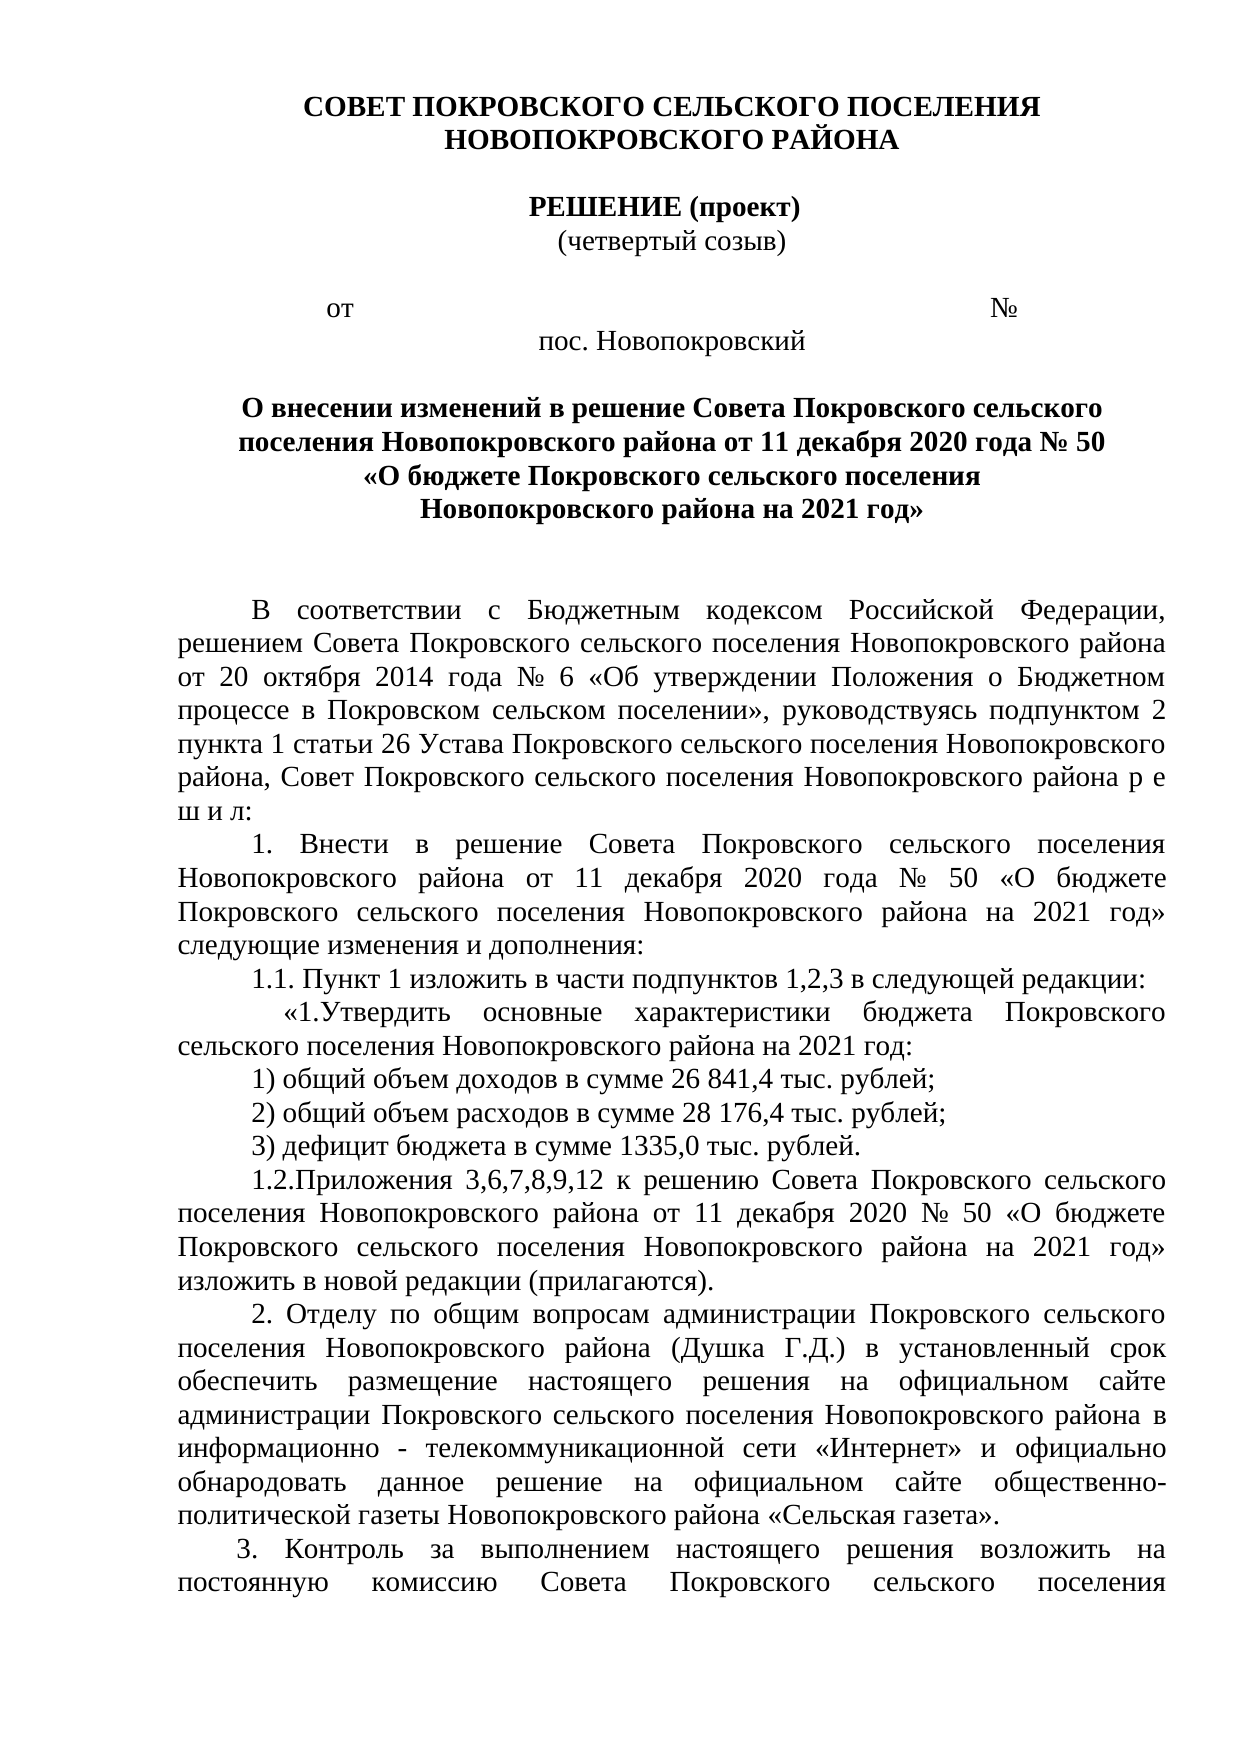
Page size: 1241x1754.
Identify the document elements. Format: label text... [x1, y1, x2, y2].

text СОВЕТ ПОКРОВСКОГО СЕЛЬСКОГО ПОСЕЛЕНИЯ [177, 89, 1167, 122]
text 2. Отделу по общим вопросам администрации Покровского сельского поселения Новопокровского района (Душка Г.Д.) в установленный срок обеспечить размещение настоящего решения на официальном сайте администрации Покровского сельского поселения Новопокровского района в информационно - телекоммуникационной сети «Интернет» и официально обнародовать данное решение на официальном сайте общественно-политической газеты Новопокровского района «Сельская газета». [177, 1296, 1167, 1363]
subtitle Новопокровского района на 2021 год» [177, 491, 1167, 525]
text В соответствии с Бюджетным кодексом Российской Федерации, решением Совета Покровского сельского поселения Новопокровского района от 20 октября 2014 года № 6 «Об утверждении Положения о Бюджетном процессе в Покровском сельском поселении», руководствуясь подпунктом 2 пункта 1 статьи 26 Устава Покровского сельского поселения Новопокровского района, Совет Покровского сельского поселения Новопокровского района р е ш и л: [177, 592, 1167, 827]
subtitle «О бюджете Покровского сельского поселения [177, 458, 1167, 491]
text НОВОПОКРОВСКОГО РАЙОНА [177, 122, 1167, 156]
text «1.Утвердить основные характеристики бюджета Покровского сельского поселения Новопокровского района на 2021 год: [177, 994, 1167, 1061]
text О внесении изменений в решение Совета Покровского сельского поселения Новопокровского района от 11 декабря 2020 года № 50 [177, 391, 1167, 458]
text 1.1. Пункт 1 изложить в части подпунктов 1,2,3 в следующей редакции: [177, 961, 1167, 994]
text 2. Отделу по общим вопросам администрации Покровского сельского поселения Новопокровского района (Душка Г.Д.) в установленный срок обеспечить размещение настоящего решения на официальном сайте администрации Покровского сельского поселения Новопокровского района в информационно - телекоммуникационной сети «Интернет» и официально обнародовать данное решение на официальном сайте общественно-политической газеты Новопокровского района «Сельская газета». [177, 1397, 1167, 1464]
text РЕШЕНИЕ (проект) [177, 189, 1167, 223]
text от № [177, 290, 1167, 323]
text 3) дефицит бюджета в сумме 1335,0 тыс. рублей. [177, 1128, 1167, 1162]
text пос. Новопокровский [177, 323, 1167, 357]
text (четвертый созыв) [177, 223, 1167, 256]
text 2. Отделу по общим вопросам администрации Покровского сельского поселения Новопокровского района (Душка Г.Д.) в установленный срок обеспечить размещение настоящего решения на официальном сайте администрации Покровского сельского поселения Новопокровского района в информационно - телекоммуникационной сети «Интернет» и официально обнародовать данное решение на официальном сайте общественно-политической газеты Новопокровского района «Сельская газета». [177, 1464, 1167, 1531]
text 1.2.Приложения 3,6,7,8,9,12 к решению Совета Покровского сельского поселения Новопокровского района от 11 декабря 2020 № 50 «О бюджете Покровского сельского поселения Новопокровского района на 2021 год» изложить в новой редакции (прилагаются). [177, 1162, 1167, 1296]
text 1) общий объем доходов в сумме 26 841,4 тыс. рублей; [177, 1061, 1167, 1095]
text 1. Внести в решение Совета Покровского сельского поселения Новопокровского района от 11 декабря 2020 года № 50 «О бюджете Покровского сельского поселения Новопокровского района на 2021 год» следующие изменения и дополнения: [177, 827, 1167, 961]
text 2) общий объем расходов в сумме 28 176,4 тыс. рублей; [177, 1095, 1167, 1128]
